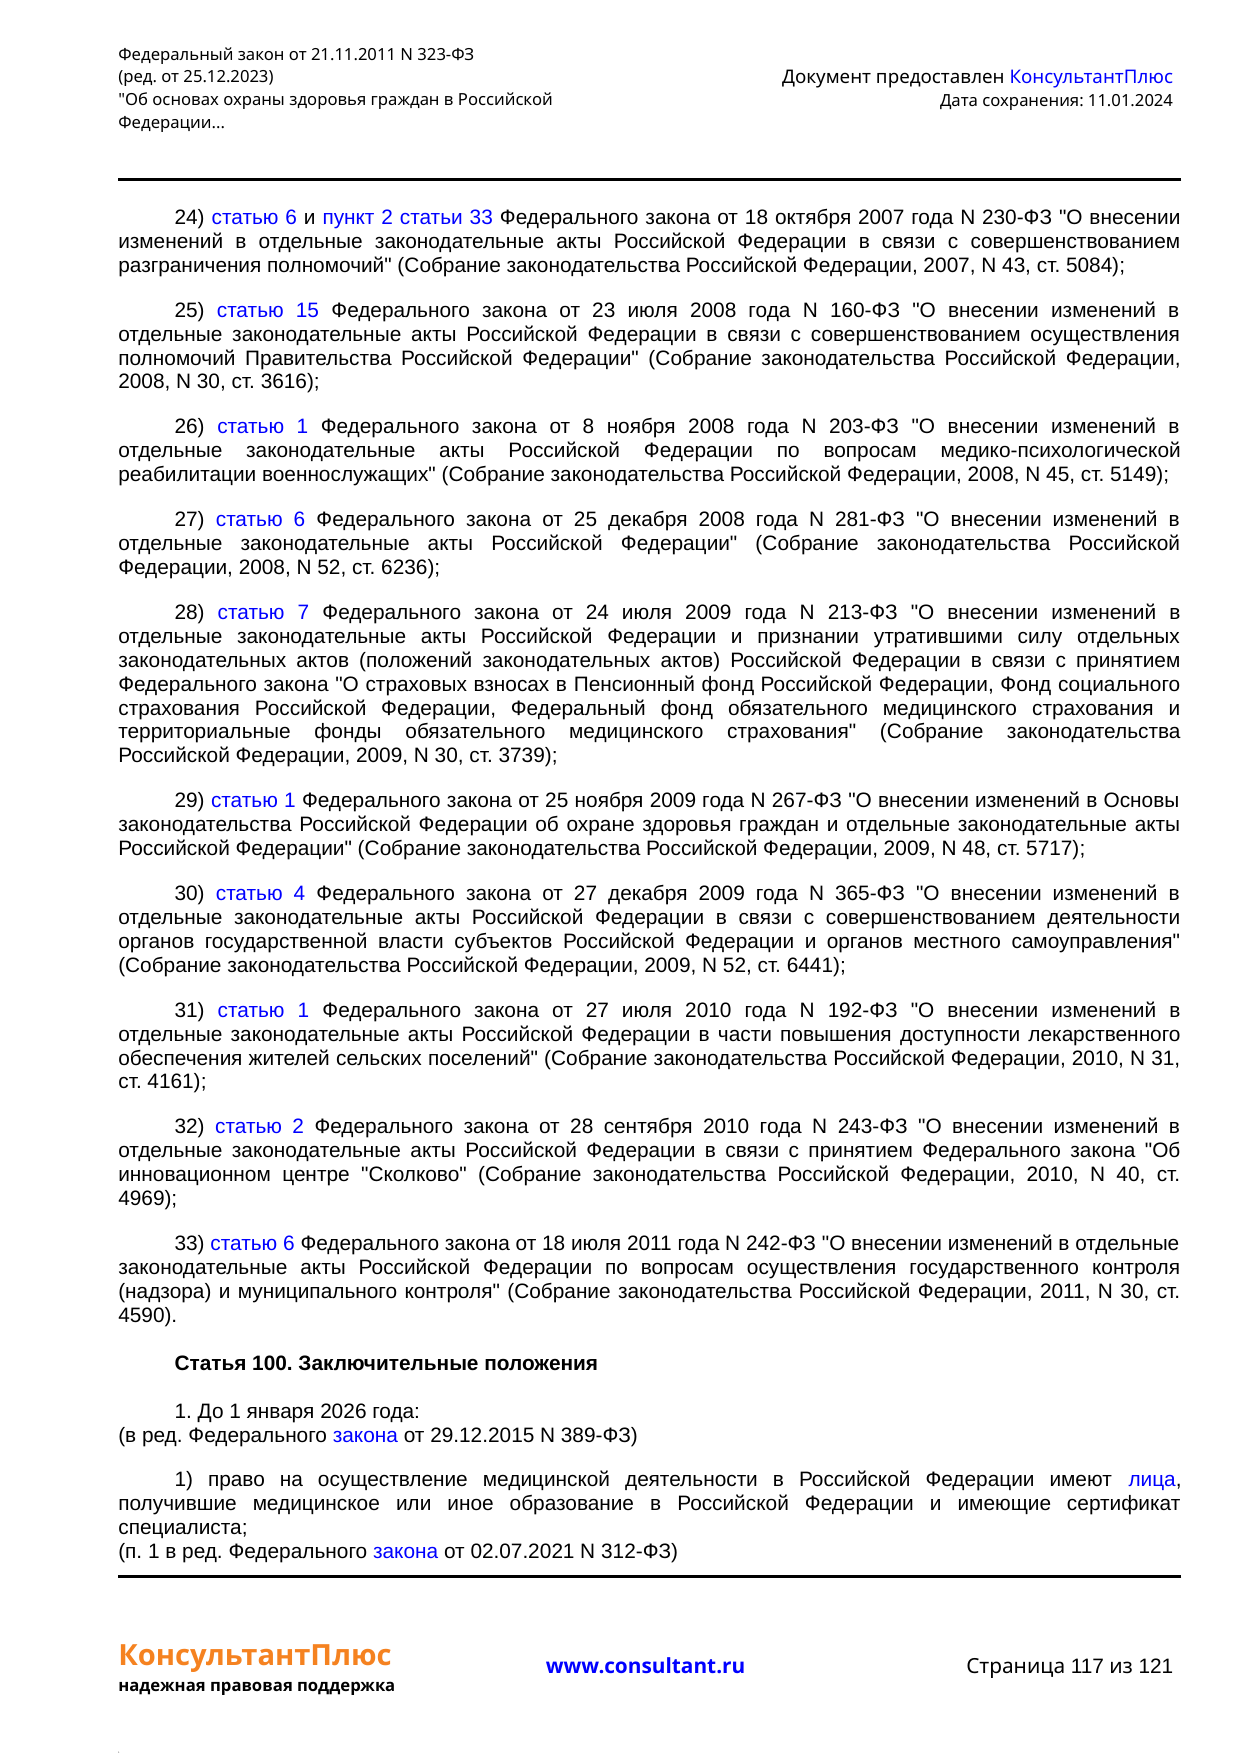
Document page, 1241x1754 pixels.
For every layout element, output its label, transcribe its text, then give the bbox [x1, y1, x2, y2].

title Статья 100. Заключительные положения [118, 1351, 1181, 1374]
text (п. 1 в ред. Федерального закона от 02.07.2021 N 312-ФЗ) [118, 1539, 1181, 1563]
text 1) право на осуществление медицинской деятельности в Российской Федерации имеют лица, получившие медицинское или иное образование в Российской Федерации и имеющие сертификат специалиста; [118, 1467, 1181, 1539]
text 30) статью 4 Федерального закона от 27 декабря 2009 года N 365-ФЗ "О внесении изменений в отдельные законодательные акты Российской Федерации в связи с совершенствованием деятельности органов государственной власти субъектов Российской Федерации и органов местного самоуправления" (Собрание законодательства Российской Федерации, 2009, N 52, ст. 6441); [118, 881, 1181, 977]
text 33) статью 6 Федерального закона от 18 июля 2011 года N 242-ФЗ "О внесении изменений в отдельные законодательные акты Российской Федерации по вопросам осуществления государственного контроля (надзора) и муниципального контроля" (Собрание законодательства Российской Федерации, 2011, N 30, ст. 4590). [118, 1231, 1181, 1327]
text 25) статью 15 Федерального закона от 23 июля 2008 года N 160-ФЗ "О внесении изменений в отдельные законодательные акты Российской Федерации в связи с совершенствованием осуществления полномочий Правительства Российской Федерации" (Собрание законодательства Российской Федерации, 2008, N 30, ст. 3616); [118, 297, 1181, 393]
text 27) статью 6 Федерального закона от 25 декабря 2008 года N 281-ФЗ "О внесении изменений в отдельные законодательные акты Российской Федерации" (Собрание законодательства Российской Федерации, 2008, N 52, ст. 6236); [118, 507, 1181, 579]
text 31) статью 1 Федерального закона от 27 июля 2010 года N 192-ФЗ "О внесении изменений в отдельные законодательные акты Российской Федерации в части повышения доступности лекарственного обеспечения жителей сельских поселений" (Собрание законодательства Российской Федерации, 2010, N 31, ст. 4161); [118, 997, 1181, 1093]
text 32) статью 2 Федерального закона от 28 сентября 2010 года N 243-ФЗ "О внесении изменений в отдельные законодательные акты Российской Федерации в связи с принятием Федерального закона "Об инновационном центре "Сколково" (Собрание законодательства Российской Федерации, 2010, N 40, ст. 4969); [118, 1114, 1181, 1210]
text 28) статью 7 Федерального закона от 24 июля 2009 года N 213-ФЗ "О внесении изменений в отдельные законодательные акты Российской Федерации и признании утратившими силу отдельных законодательных актов (положений законодательных актов) Российской Федерации в связи с принятием Федерального закона "О страховых взносах в Пенсионный фонд Российской Федерации, Фонд социального страхования Российской Федерации, Федеральный фонд обязательного медицинского страхования и территориальные фонды обязательного медицинского страхования" (Собрание законодательства Российской Федерации, 2009, N 30, ст. 3739); [118, 599, 1181, 767]
text 26) статью 1 Федерального закона от 8 ноября 2008 года N 203-ФЗ "О внесении изменений в отдельные законодательные акты Российской Федерации по вопросам медико-психологической реабилитации военнослужащих" (Собрание законодательства Российской Федерации, 2008, N 45, ст. 5149); [118, 414, 1181, 486]
text 29) статью 1 Федерального закона от 25 ноября 2009 года N 267-ФЗ "О внесении изменений в Основы законодательства Российской Федерации об охране здоровья граждан и отдельные законодательные акты Российской Федерации" (Собрание законодательства Российской Федерации, 2009, N 48, ст. 5717); [118, 788, 1181, 860]
text 1. До 1 января 2026 года: [118, 1398, 1181, 1422]
text (в ред. Федерального закона от 29.12.2015 N 389-ФЗ) [118, 1422, 1181, 1446]
text 24) статью 6 и пункт 2 статьи 33 Федерального закона от 18 октября 2007 года N 230-ФЗ "О внесении изменений в отдельные законодательные акты Российской Федерации в связи с совершенствованием разграничения полномочий" (Собрание законодательства Российской Федерации, 2007, N 43, ст. 5084); [118, 205, 1181, 277]
